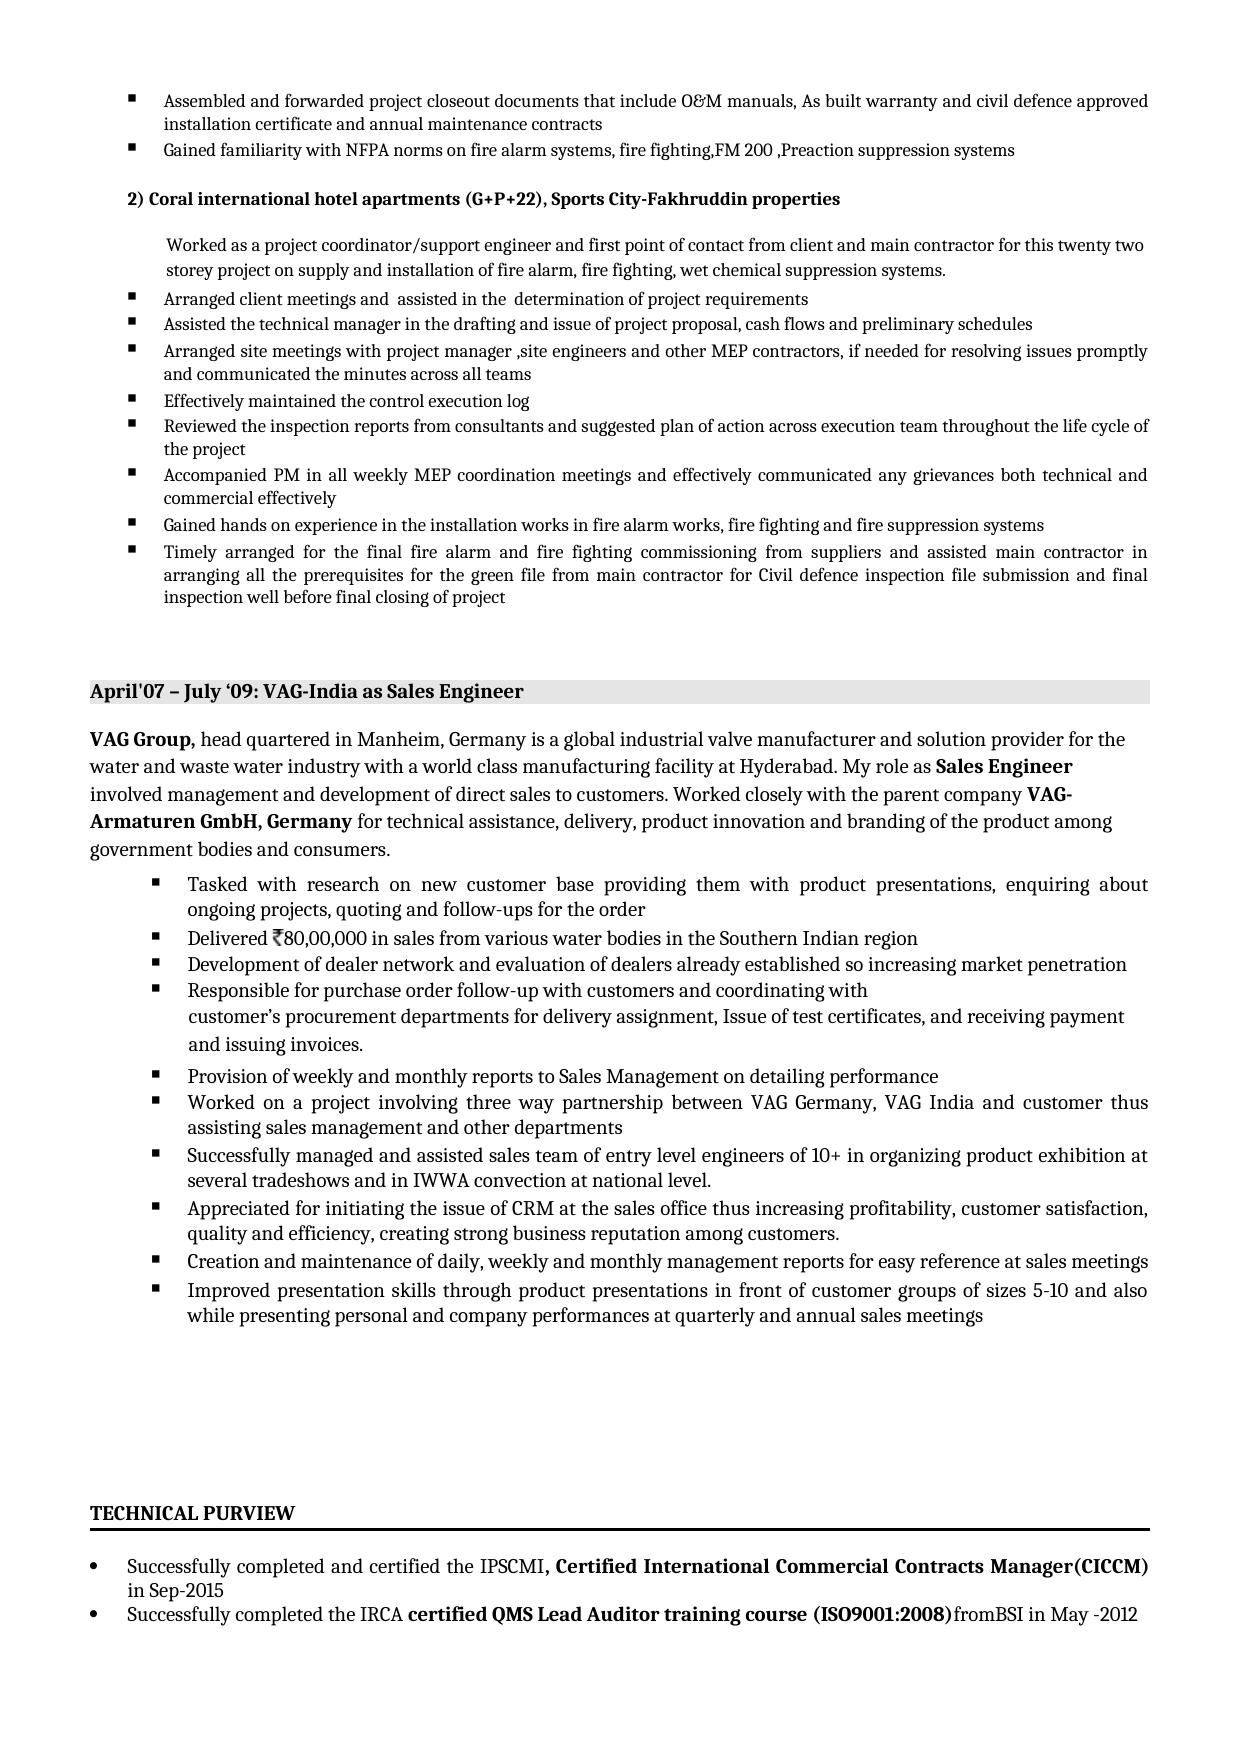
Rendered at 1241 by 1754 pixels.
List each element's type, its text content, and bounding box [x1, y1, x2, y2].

text VAG Group, head quartered in Manheim, Germany is a global industrial valve manufacturer and solution provider for the water and waste water industry with a world class manufacturing facility at Hyderabad. My role as Sales Engineer involved management and development of direct sales to customers. Worked closely with the parent company VAG-Armaturen GmbH, Germany for technical assistance, delivery, product innovation and branding of the product among government bodies and consumers. [90, 728, 1150, 862]
list Accompanied PM in all weekly MEP coordination meetings and effectively communicated any grievances both technical and commercial effectively [126, 464, 1150, 509]
list Successfully completed the IRCA certified QMS Lead Auditor training course (ISO9001:2008)fromBSI in May -2012 [90, 1603, 1150, 1627]
list Assisted the technical manager in the drafting and issue of project proposal, cash flows and preliminary schedules [126, 313, 1150, 336]
list Successfully managed and assisted sales team of entry level engineers of 10+ in organizing product exhibition at several tradeshows and in IWWA convection at national level. [150, 1144, 1150, 1192]
list Tasked with research on new customer base providing them with product presentations, enquiring about ongoing projects, quoting and follow-ups for the order [150, 873, 1150, 922]
list Timely arranged for the final fire alarm and fire fighting commissioning from suppliers and assisted main contractor in arranging all the prerequisites for the green file from main contractor for Civil defence inspection file submission and final inspection well before final closing of project [126, 541, 1150, 608]
list Creation and maintenance of daily, weekly and monthly management reports for easy reference at sales meetings [150, 1250, 1150, 1274]
list Worked on a project involving three way partnership between VAG Germany, VAG India and customer thus assisting sales management and other departments [150, 1091, 1150, 1139]
list Provision of weekly and monthly reports to Sales Management on detailing performance [150, 1064, 1150, 1088]
text customer’s procurement departments for delivery assignment, Issue of test certificates, and receiving payment and issuing invoices. [188, 1005, 1150, 1057]
picture [272, 929, 284, 946]
list Improved presentation skills through product presentations in front of customer groups of sizes 5-10 and also while presenting personal and company performances at quarterly and annual sales meetings [150, 1279, 1150, 1328]
list Gained familiarity with NFPA norms on fire alarm systems, fire fighting,FM 200 ,Preaction suppression systems [126, 139, 1150, 162]
subtitle 2) Coral international hotel apartments (G+P+22), Sports City-Fakhruddin properties [127, 188, 1150, 209]
list Development of dealer network and evaluation of dealers already established so increasing market penetration [150, 953, 1150, 977]
list Delivered 80,00,000 in sales from various water bodies in the Southern Indian region [150, 927, 1150, 951]
list Gained hands on experience in the installation works in fire alarm works, fire fighting and fire suppression systems [126, 514, 1150, 536]
list Effectively maintained the control execution log [126, 390, 1150, 413]
list Reviewed the inspection reports from consultants and suggested plan of action across execution team throughout the life cycle of the project [126, 415, 1150, 460]
text Worked as a project coordinator/support engineer and first point of contact from client and main contractor for this twenty two storey project on supply and installation of fire alarm, fire fighting, wet chemical suppression systems. [166, 235, 1150, 281]
list Arranged site meetings with project manager ,site engineers and other MEP contractors, if needed for resolving issues promptly and communicated the minutes across all teams [126, 340, 1150, 385]
text TECHNICAL PURVIEW [90, 1502, 1150, 1528]
list Appreciated for initiating the issue of CRM at the sales office thus increasing profitability, customer satisfaction, quality and efficiency, creating strong business reputation among customers. [150, 1197, 1150, 1246]
list Successfully completed and certified the IPSCMI, Certified International Commercial Contracts Manager(CICCM) in Sep-2015 [90, 1555, 1150, 1603]
list Arranged client meetings and assisted in the determination of project requirements [126, 288, 1150, 311]
list Responsible for purchase order follow-up with customers and coordinating with [150, 979, 1150, 1003]
text April'07 – July ‘09: VAG-India as Sales Engineer [90, 680, 1150, 704]
list Assembled and forwarded project closeout documents that include O&M manuals, As built warranty and civil defence approved installation certificate and annual maintenance contracts [126, 90, 1150, 135]
